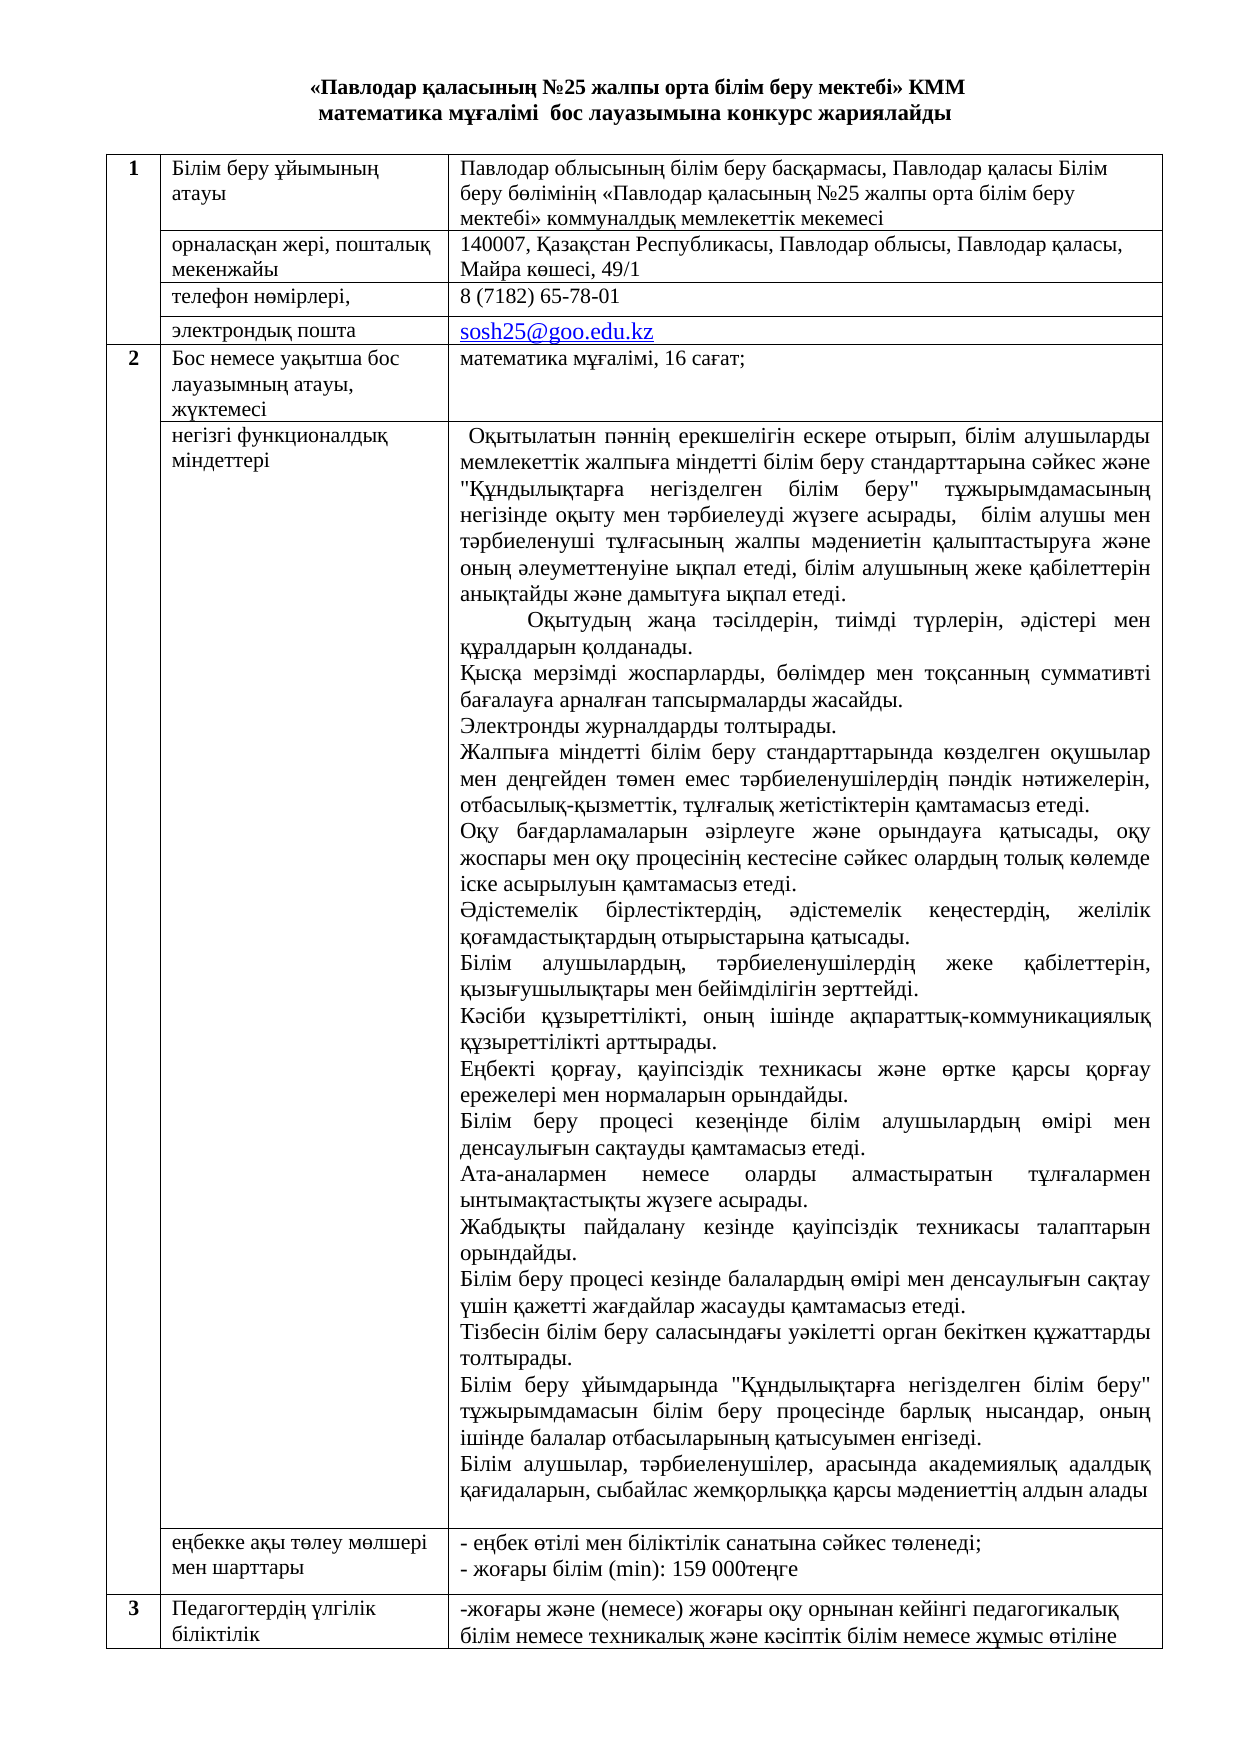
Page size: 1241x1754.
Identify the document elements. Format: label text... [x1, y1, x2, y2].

table_header 1 [107, 155, 160, 344]
table_cell электрондық пошта [161, 317, 448, 344]
table_cell 3 [107, 1595, 160, 1648]
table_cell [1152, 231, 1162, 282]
table_cell - еңбек өтілі мен біліктілік санатына сәйкес төленеді; - жоғары білім (min): 159 000теңге [449, 1529, 1162, 1594]
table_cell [161, 1595, 448, 1648]
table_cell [449, 1595, 1162, 1648]
table_cell орналасқан жері, пошталық мекенжайы [161, 231, 448, 282]
table_cell 8 (7182) 65-78-01 [449, 283, 1162, 316]
text «Павлодар қаласының №25 жалпы орта білім беру мектебі» КММ [118, 74, 1152, 99]
table_cell Оқытылатын пәннің ерекшелігін ескере отырып, білім алушыларды мемлекеттік жалпыға міндетті білім беру стандарттарына сәйкес және "Құндылықтарға негізделген білім беру" тұжырымдамасының негізінде оқыту мен тәрбиелеуді жүзеге асырады, білім алушы мен тәрбиеленуші тұлғасының жалпы мәдениетін қалыптастыруға және оның әлеуметтенуіне ықпал етеді, білім алушының жеке қабілеттерін анықтайды және дамытуға ықпал етеді. Оқытудың жаңа тәсілдерін, тиімді түрлерін, әдістері мен құралдарын қолданады. Қысқа мерзімді жоспарларды, бөлімдер мен тоқсанның суммативті бағалауға арналған тапсырмаларды жасайды. Электронды журналдарды толтырады. Жалпыға міндетті білім беру стандарттарында көзделген оқушылар мен деңгейден төмен емес тәрбиеленушілердің пәндік нәтижелерін, отбасылық-қызметтік, тұлғалық жетістіктерін қамтамасыз етеді. Оқу бағдарламаларын әзірлеуге және орындауға қатысады, оқу жоспары мен оқу процесінің кестесіне сәйкес олардың толық көлемде іске асырылуын қамтамасыз етеді. Әдістемелік бірлестіктердің, әдістемелік кеңестердің, желілік қоғамдастықтардың отырыстарына қатысады. Білім алушылардың, тәрбиеленушілердің жеке қабілеттерін, қызығушылықтары мен бейімділігін зерттейді. Кәсіби құзыреттілікті, оның ішінде ақпараттық-коммуникациялық құзыреттілікті арттырады. Еңбекті қорғау, қауіпсіздік техникасы және өртке қарсы қорғау ережелері мен нормаларын орындайды. Білім беру процесі кезеңінде білім алушылардың өмірі мен денсаулығын сақтауды қамтамасыз етеді. Ата-аналармен немесе оларды алмастыратын тұлғалармен ынтымақтастықты жүзеге асырады. Жабдықты пайдалану кезінде қауіпсіздік техникасы талаптарын орындайды. Білім беру процесі кезінде балалардың өмірі мен денсаулығын сақтау үшін қажетті жағдайлар жасауды қамтамасыз етеді. Тізбесін білім беру саласындағы уәкілетті орган бекіткен құжаттарды толтырады. Білім беру ұйымдарында "Құндылықтарға негізделген білім беру" тұжырымдамасын білім беру процесінде барлық нысандар, оның ішінде балалар отбасыларының қатысуымен енгізеді. Білім алушылар, тәрбиеленушілер, арасында академиялық адалдық қағидаларын, сыбайлас жемқорлыққа қарсы мәдениеттің алдын алады [449, 422, 1162, 1528]
table_cell негізгі функционалдық міндеттері [161, 422, 448, 1528]
table_cell 2 [107, 345, 160, 1594]
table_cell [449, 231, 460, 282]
table_cell телефон нөмірлері, [161, 283, 448, 316]
table_cell sosh25@goo.edu.kz [449, 317, 1162, 344]
table_cell математика мұғалімі, 16 сағат; [449, 345, 1162, 421]
text математика мұғалімі бос лауазымына конкурс жариялайды [118, 99, 1152, 125]
table_header Павлодар облысының білім беру басқармасы, Павлодар қаласы Білім беру бөлімінің «Павлодар қаласының №25 жалпы орта білім беру мектебі» коммуналдық мемлекеттік мекемесі [449, 155, 1162, 230]
table_header Білім беру ұйымының атауы [161, 155, 448, 230]
table_cell еңбекке ақы төлеу мөлшері мен шарттары [161, 1529, 448, 1594]
table_cell Бос немесе уақытша бос лауазымның атауы, жүктемесі [161, 345, 448, 421]
